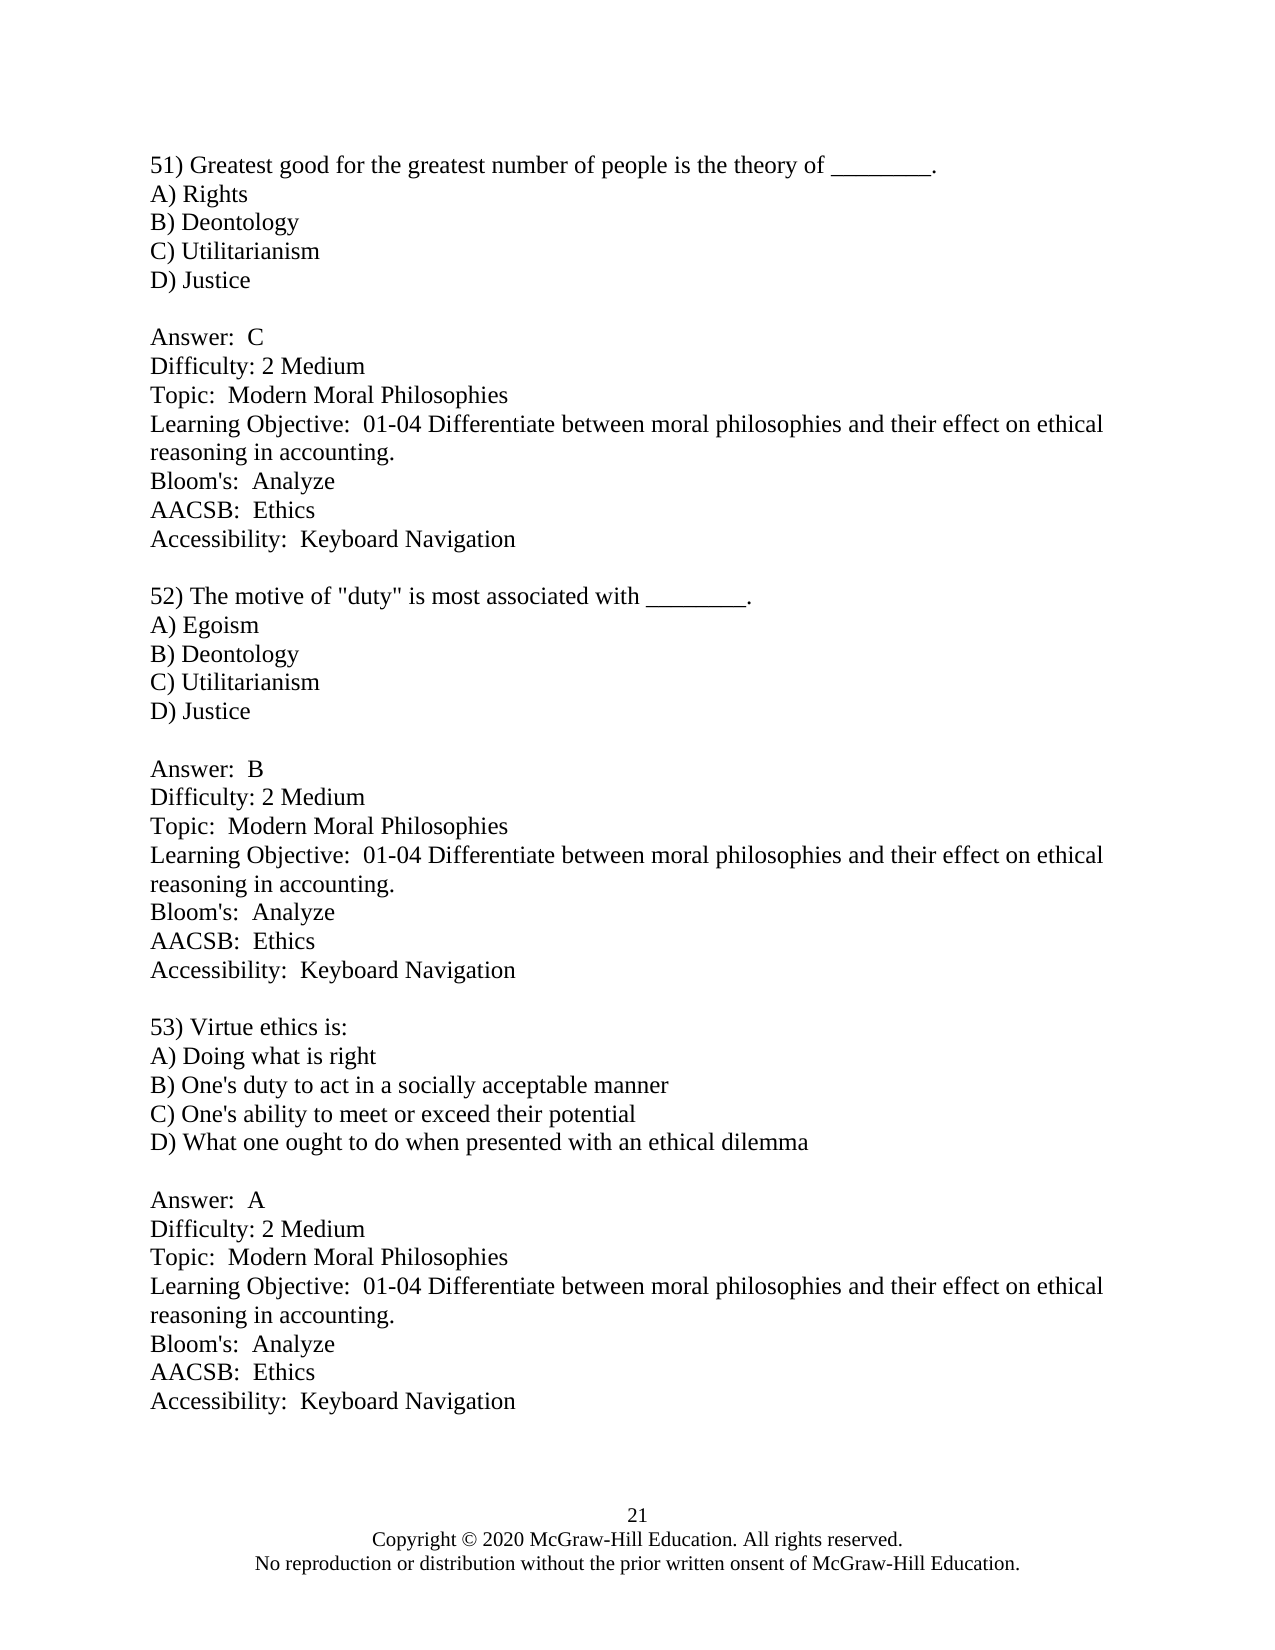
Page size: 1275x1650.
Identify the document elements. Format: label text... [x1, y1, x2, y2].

text 53) Virtue ethics is: [150, 1012, 1125, 1041]
text C) One's ability to meet or exceed their potential [150, 1099, 1125, 1127]
text Difficulty: 2 Medium [150, 351, 1125, 380]
text D) What one ought to do when presented with an ethical dilemma [150, 1127, 1125, 1156]
text A) Egoism [150, 610, 1125, 639]
text C) Utilitarianism [150, 236, 1125, 265]
text Learning Objective: 01-04 Differentiate between moral philosophies and their effect on ethical reasoning in accounting. [150, 1271, 1125, 1329]
text AACSB: Ethics [150, 495, 1125, 524]
text Topic: Modern Moral Philosophies [150, 1242, 1125, 1271]
text Answer: B [150, 754, 1125, 782]
text Topic: Modern Moral Philosophies [150, 380, 1125, 409]
text B) Deontology [150, 639, 1125, 667]
text Accessibility: Keyboard Navigation [150, 955, 1125, 984]
text AACSB: Ethics [150, 926, 1125, 955]
text Topic: Modern Moral Philosophies [150, 811, 1125, 840]
text Answer: A [150, 1185, 1125, 1214]
text Bloom's: Analyze [150, 466, 1125, 495]
text C) Utilitarianism [150, 667, 1125, 696]
text D) Justice [150, 696, 1125, 725]
text Accessibility: Keyboard Navigation [150, 1386, 1125, 1415]
text B) Deontology [150, 207, 1125, 236]
text Learning Objective: 01-04 Differentiate between moral philosophies and their effect on ethical reasoning in accounting. [150, 840, 1125, 897]
text Difficulty: 2 Medium [150, 1214, 1125, 1242]
text 51) Greatest good for the greatest number of people is the theory of ________. [150, 150, 1125, 179]
text AACSB: Ethics [150, 1357, 1125, 1386]
text 52) The motive of "duty" is most associated with ________. [150, 581, 1125, 610]
text A) Rights [150, 179, 1125, 207]
text Learning Objective: 01-04 Differentiate between moral philosophies and their effect on ethical reasoning in accounting. [150, 409, 1125, 466]
text D) Justice [150, 265, 1125, 294]
text Bloom's: Analyze [150, 1329, 1125, 1357]
text Accessibility: Keyboard Navigation [150, 524, 1125, 552]
text B) One's duty to act in a socially acceptable manner [150, 1070, 1125, 1099]
text Answer: C [150, 322, 1125, 351]
text Bloom's: Analyze [150, 897, 1125, 926]
text A) Doing what is right [150, 1041, 1125, 1070]
text Difficulty: 2 Medium [150, 782, 1125, 811]
